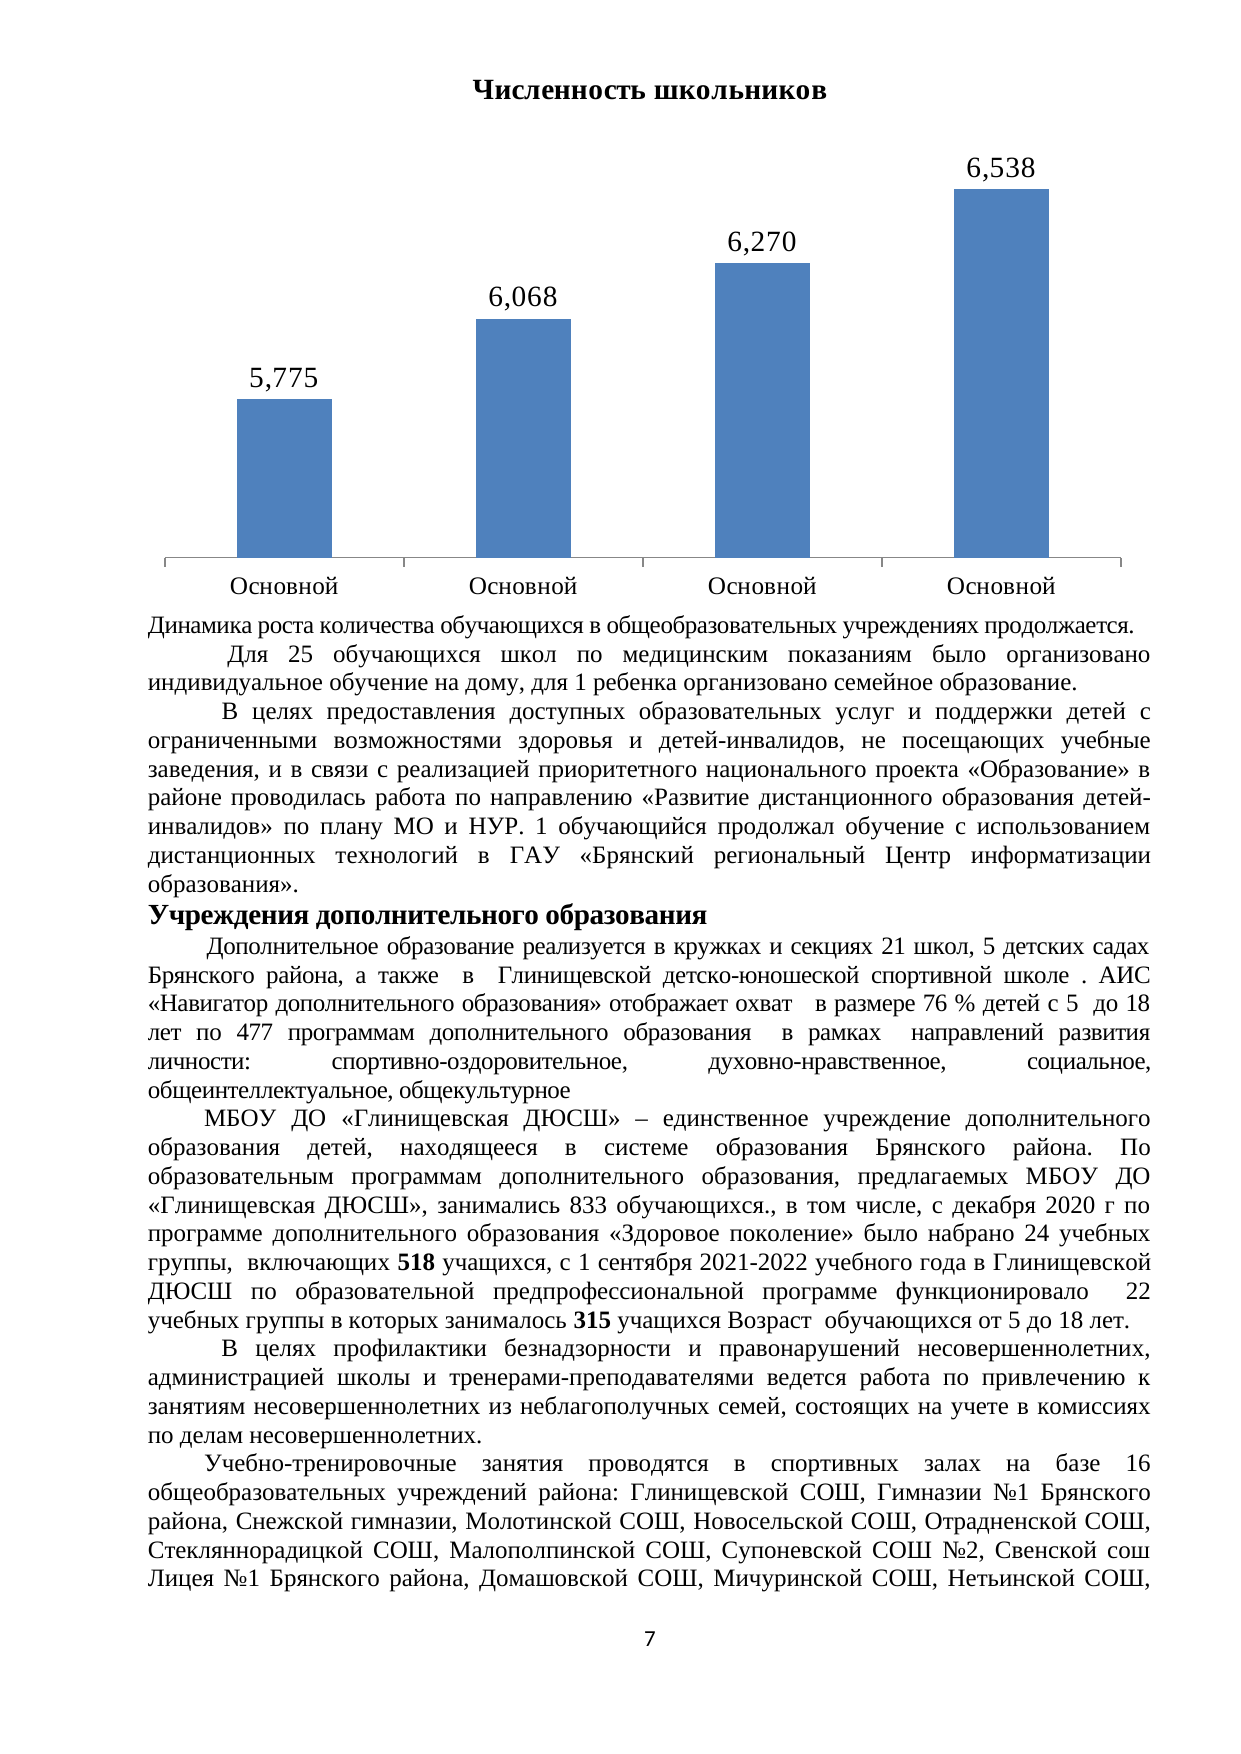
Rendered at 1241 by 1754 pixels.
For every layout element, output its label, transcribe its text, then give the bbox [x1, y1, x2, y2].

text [148, 1448, 1152, 1592]
text В целях предоставления доступных образовательных услуг и поддержки детей с ограниченными возможностями здоровья и детей-инвалидов, не посещающих учебные заведения, и в связи с реализацией приоритетного национального проекта «Образование» в районе проводилась работа по направлению «Развитие дистанционного образования детей-инвалидов» по плану МО и НУР. 1 обучающийся продолжал обучение с использованием дистанционных технологий в ГАУ «Брянский региональный Центр информатизации образования». [148, 696, 1152, 897]
text Для 25 обучающихся школ по медицинским показаниям было организовано индивидуальное обучение на дому, для 1 ребенка организовано семейное образование. [148, 639, 1152, 696]
text МБОУ ДО «Глинищевская ДЮСШ» – единственное учреждение дополнительного образования детей, находящееся в системе образования Брянского района. По образовательным программам дополнительного образования, предлагаемых МБОУ ДО «Глинищевская ДЮСШ», занимались 833 обучающихся., в том числе, с декабря 2020 г по программе дополнительного образования «Здоровое поколение» было набрано 24 учебных группы, включающих 518 учащихся, с 1 сентября 2021-2022 учебного года в Глинищевской ДЮСШ по образовательной предпрофессиональной программе функционировало 22 учебных группы в которых занималось 315 учащихся Возраст обучающихся от 5 до 18 лет. [148, 1103, 1152, 1333]
text Дополнительное образование реализуется в кружках и секциях 21 школ, 5 детских садах Брянского района, а также в Глинищевской детско-юношеской спортивной школе . АИС «Навигатор дополнительного образования» отображает охват в размере 76 % детей с 5 до 18 лет по 477 программам дополнительного образования в рамках направлений развития личности: спортивно-оздоровительное, духовно-нравственное, социальное, общеинтеллектуальное, общекультурное [148, 931, 1152, 1103]
text Динамика роста количества обучающихся в общеобразовательных учреждениях продолжается. [148, 610, 1152, 639]
text Учреждения дополнительного образования [148, 897, 1152, 931]
text В целях профилактики безнадзорности и правонарушений несовершеннолетних, администрацией школы и тренерами-преподавателями ведется работа по привлечению к занятиям несовершеннолетних из неблагополучных семей, состоящих на учете в комиссиях по делам несовершеннолетних. [148, 1333, 1152, 1448]
